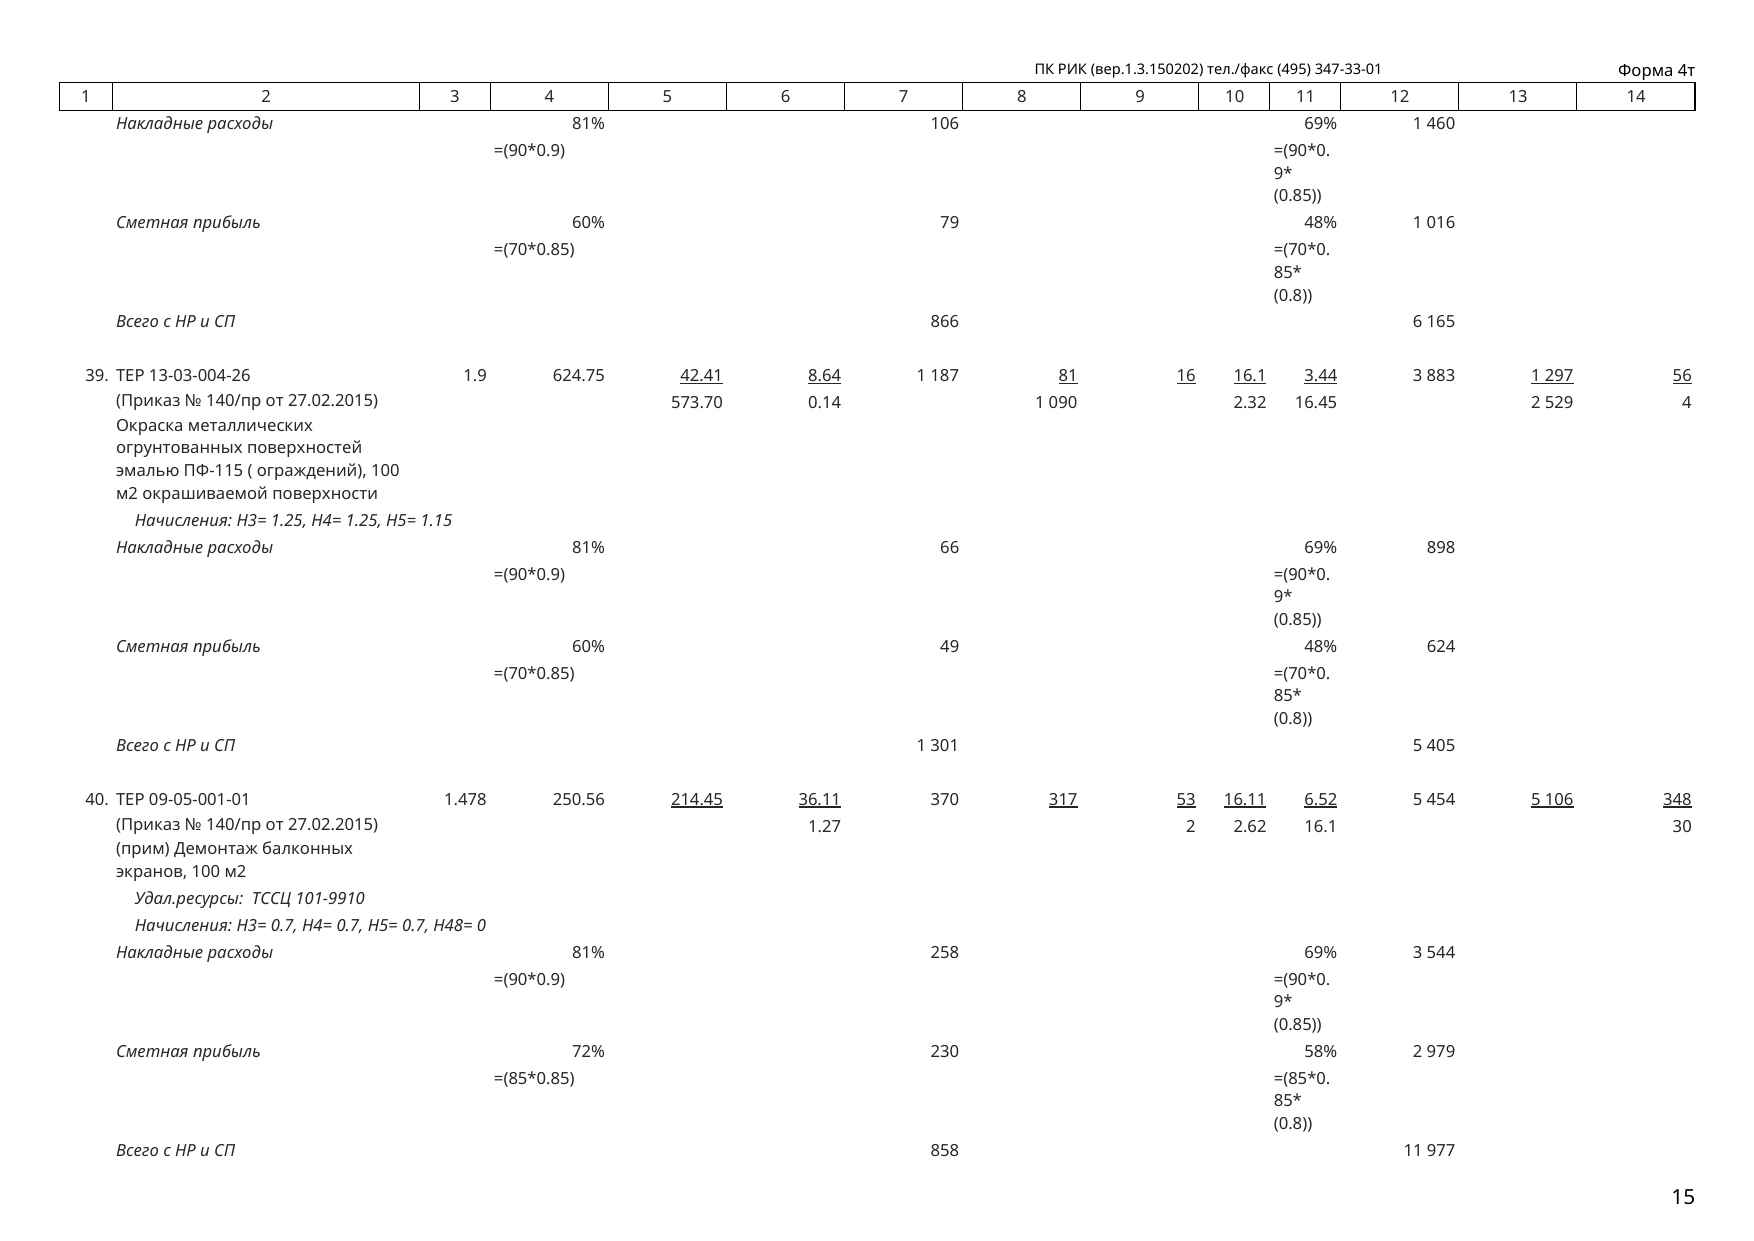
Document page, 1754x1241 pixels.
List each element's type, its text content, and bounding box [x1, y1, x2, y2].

table_header 2 [113, 83, 419, 110]
table_header 10 [1199, 83, 1269, 110]
table_header 9 [1081, 83, 1198, 110]
table_header 8 [963, 83, 1080, 110]
table_header 1 [60, 83, 112, 110]
table_header 13 [1459, 83, 1576, 110]
table_header 7 [845, 83, 962, 110]
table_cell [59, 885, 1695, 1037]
table_header 4 [491, 83, 608, 110]
table_header 14 [1577, 83, 1694, 110]
table_header 3 [420, 83, 490, 110]
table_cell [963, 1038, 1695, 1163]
table_header 12 [1341, 83, 1458, 110]
table_header 11 [1270, 83, 1340, 110]
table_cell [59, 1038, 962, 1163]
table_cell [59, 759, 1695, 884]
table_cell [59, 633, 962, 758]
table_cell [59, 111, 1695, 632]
table_header 5 [609, 83, 726, 110]
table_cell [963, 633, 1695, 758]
table_header 6 [727, 83, 844, 110]
